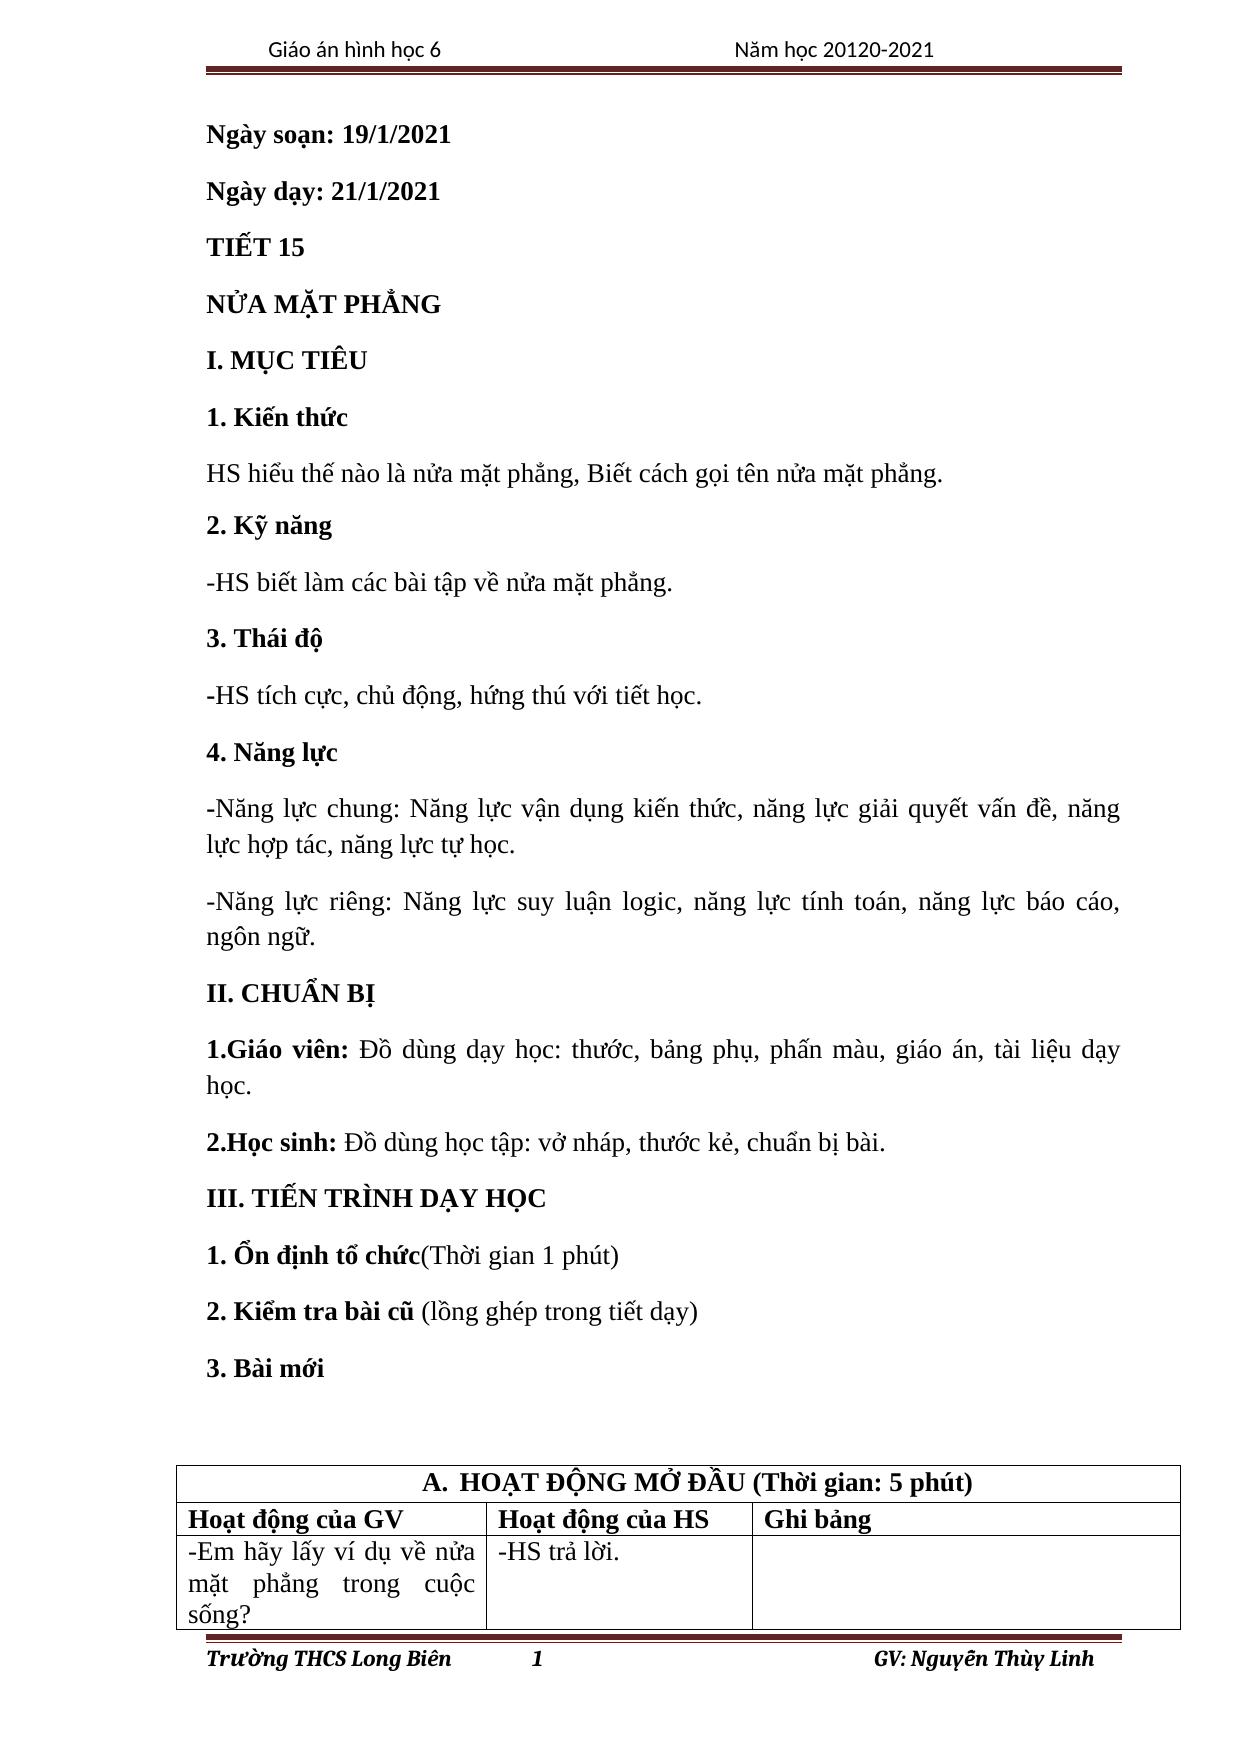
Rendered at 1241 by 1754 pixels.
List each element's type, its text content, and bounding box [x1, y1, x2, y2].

table_cell Hoạt động của HS [487, 1503, 752, 1534]
table_header HOẠT ĐỘNG MỞ ĐẦU (Thời gian: 5 phút) [177, 1466, 1180, 1502]
text 2. Kỹ năng [206, 509, 1122, 541]
text 1.Giáo viên: Đồ dùng dạy học: thước, bảng phụ, phấn màu, giáo án, tài liệu dạy học. [206, 1033, 1122, 1100]
table_cell Ghi bảng [753, 1503, 1180, 1534]
table_cell Hoạt động của GV [177, 1503, 486, 1534]
text 1. Kiến thức [206, 401, 1122, 432]
text -Năng lực riêng: Năng lực suy luận logic, năng lực tính toán, năng lực báo cáo, ngôn ngữ. [206, 884, 1122, 951]
text III. TIẾN TRÌNH DẠY HỌC [206, 1182, 1122, 1213]
table_cell -HS trả lời. [487, 1536, 752, 1629]
text 3. Thái độ [206, 623, 1122, 654]
text 3. Bài mới [206, 1352, 1122, 1383]
text 1. Ổn định tổ chức(Thời gian 1 phút) [206, 1239, 1122, 1270]
text 4. Năng lực [206, 736, 1122, 767]
text 2.Học sinh: Đồ dùng học tập: vở nháp, thước kẻ, chuẩn bị bài. [206, 1126, 1122, 1157]
text Ngày soạn: 19/1/2021 [206, 118, 1122, 149]
text NỬA MẶT PHẲNG [206, 288, 1122, 319]
text I. MỤC TIÊU [206, 344, 1122, 376]
text Ngày dạy: 21/1/2021 [206, 175, 1122, 206]
text II. CHUẨN BỊ [206, 977, 1122, 1008]
table_cell [753, 1536, 1180, 1629]
text -HS biết làm các bài tập về nửa mặt phẳng. [206, 566, 1122, 597]
text -HS tích cực, chủ động, hứng thú với tiết học. [206, 679, 1122, 710]
text HS hiểu thế nào là nửa mặt phẳng, Biết cách gọi tên nửa mặt phẳng. [206, 457, 1122, 489]
text 2. Kiểm tra bài cũ (lồng ghép trong tiết dạy) [206, 1295, 1122, 1327]
text -Năng lực chung: Năng lực vận dụng kiến thức, năng lực giải quyết vấn đề, năng lực hợp tác, năng lực tự học. [206, 792, 1122, 859]
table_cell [177, 1536, 486, 1629]
text TIẾT 15 [206, 231, 1122, 262]
